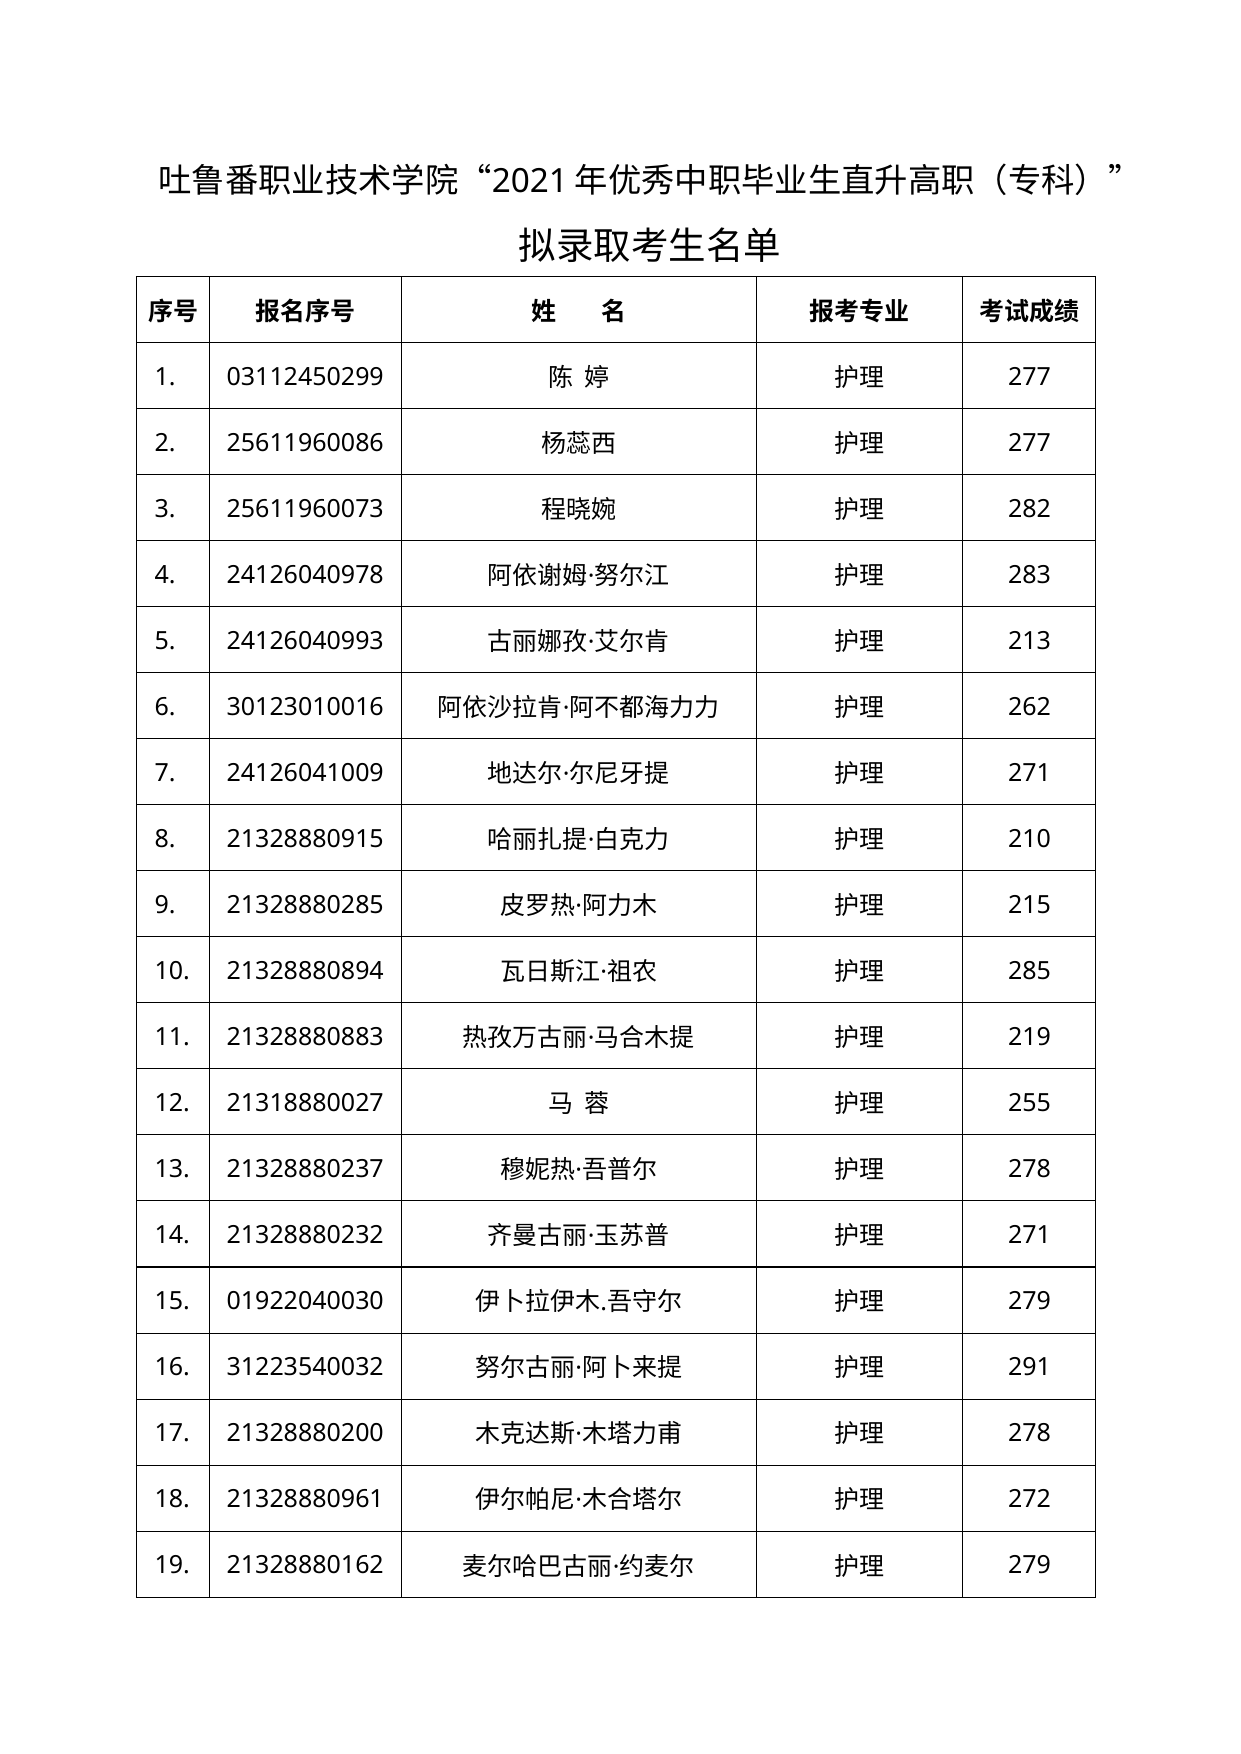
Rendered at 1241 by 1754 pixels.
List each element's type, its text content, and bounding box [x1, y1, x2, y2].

table_cell 护理 [757, 1466, 962, 1531]
table_header 报考专业 [757, 277, 962, 342]
table_cell 213 [963, 607, 1095, 672]
table_cell 272 [963, 1466, 1095, 1531]
table_cell 护理 [757, 343, 962, 408]
table_cell 278 [963, 1135, 1095, 1200]
table_cell 278 [963, 1400, 1095, 1464]
table_cell 护理 [757, 1268, 962, 1332]
text 吐鲁番职业技术学院“2021年优秀中职毕业生直升高职（专科）” [148, 146, 1152, 211]
table_cell 阿依谢姆·努尔江 [402, 541, 756, 606]
table_cell [137, 739, 209, 804]
table_cell [137, 1003, 209, 1068]
table_cell [137, 607, 209, 672]
table_cell 护理 [757, 739, 962, 804]
table_cell 伊卜拉伊木.吾守尔 [402, 1268, 756, 1332]
table_cell 杨蕊西 [402, 409, 756, 474]
table_cell 03112450299 [210, 343, 401, 408]
table_cell 01922040030 [210, 1268, 401, 1332]
table_cell 程晓婉 [402, 475, 756, 540]
table_cell 262 [963, 673, 1095, 738]
table_cell [137, 1532, 209, 1597]
table_cell 21328880237 [210, 1135, 401, 1200]
table_cell 21328880883 [210, 1003, 401, 1068]
table_cell 279 [963, 1532, 1095, 1597]
table_cell 地达尔·尔尼牙提 [402, 739, 756, 804]
table_cell 25611960086 [210, 409, 401, 474]
table_cell 282 [963, 475, 1095, 540]
table_cell [137, 1268, 209, 1332]
table_cell [137, 1201, 209, 1266]
table_cell 瓦日斯江·祖农 [402, 937, 756, 1002]
table_cell 麦尔哈巴古丽·约麦尔 [402, 1532, 756, 1597]
table_cell [137, 805, 209, 870]
table_header 考试成绩 [963, 277, 1095, 342]
table_cell [137, 673, 209, 738]
table_cell 阿依沙拉肯·阿不都海力力 [402, 673, 756, 738]
table_cell 21328880961 [210, 1466, 401, 1531]
table_cell [137, 1334, 209, 1398]
table_cell 护理 [757, 673, 962, 738]
table_cell 努尔古丽·阿卜来提 [402, 1334, 756, 1398]
table_cell 24126041009 [210, 739, 401, 804]
table_cell 21328880894 [210, 937, 401, 1002]
table_cell 齐曼古丽·玉苏普 [402, 1201, 756, 1266]
table_cell 21328880200 [210, 1400, 401, 1464]
table_cell 24126040993 [210, 607, 401, 672]
table_cell 护理 [757, 541, 962, 606]
table_cell 25611960073 [210, 475, 401, 540]
table_cell [137, 1135, 209, 1200]
table_header 姓 名 [402, 277, 756, 342]
table_cell 271 [963, 739, 1095, 804]
table_cell 24126040978 [210, 541, 401, 606]
table_cell 277 [963, 343, 1095, 408]
table_cell 271 [963, 1201, 1095, 1266]
table_cell 21328880915 [210, 805, 401, 870]
table_cell 21328880162 [210, 1532, 401, 1597]
table_header 报名序号 [210, 277, 401, 342]
table_cell [137, 1069, 209, 1134]
table_cell [137, 871, 209, 936]
table_cell [137, 1466, 209, 1531]
table_cell 护理 [757, 805, 962, 870]
table_cell [137, 343, 209, 408]
table_cell 283 [963, 541, 1095, 606]
table_cell 马 蓉 [402, 1069, 756, 1134]
table_cell 伊尔帕尼·木合塔尔 [402, 1466, 756, 1531]
text 拟录取考生名单 [148, 211, 1152, 276]
table_cell 护理 [757, 475, 962, 540]
table_cell 护理 [757, 409, 962, 474]
table_cell 护理 [757, 1003, 962, 1068]
table_cell 护理 [757, 1069, 962, 1134]
table_cell 护理 [757, 1201, 962, 1266]
table_cell 21328880232 [210, 1201, 401, 1266]
table_cell [137, 409, 209, 474]
table_cell 护理 [757, 871, 962, 936]
table_cell 285 [963, 937, 1095, 1002]
table_cell 木克达斯·木塔力甫 [402, 1400, 756, 1464]
table_cell 210 [963, 805, 1095, 870]
table_cell [137, 541, 209, 606]
table_cell 279 [963, 1268, 1095, 1332]
table_cell 30123010016 [210, 673, 401, 738]
table_cell [137, 937, 209, 1002]
table_cell 215 [963, 871, 1095, 936]
table_cell 护理 [757, 1532, 962, 1597]
table_cell 陈 婷 [402, 343, 756, 408]
table_cell 护理 [757, 937, 962, 1002]
table_cell 护理 [757, 1334, 962, 1398]
table_cell 277 [963, 409, 1095, 474]
table_cell 291 [963, 1334, 1095, 1398]
table_cell 哈丽扎提·白克力 [402, 805, 756, 870]
table_cell 31223540032 [210, 1334, 401, 1398]
table_cell 皮罗热·阿力木 [402, 871, 756, 936]
table_cell 护理 [757, 607, 962, 672]
table_header 序号 [137, 277, 209, 342]
table_cell 古丽娜孜·艾尔肯 [402, 607, 756, 672]
table_cell 21318880027 [210, 1069, 401, 1134]
table_cell [137, 475, 209, 540]
table_cell [137, 1400, 209, 1464]
table_cell 219 [963, 1003, 1095, 1068]
table_cell 护理 [757, 1400, 962, 1464]
table_cell 护理 [757, 1135, 962, 1200]
table_cell 穆妮热·吾普尔 [402, 1135, 756, 1200]
table_cell 21328880285 [210, 871, 401, 936]
table_cell 热孜万古丽·马合木提 [402, 1003, 756, 1068]
table_cell 255 [963, 1069, 1095, 1134]
